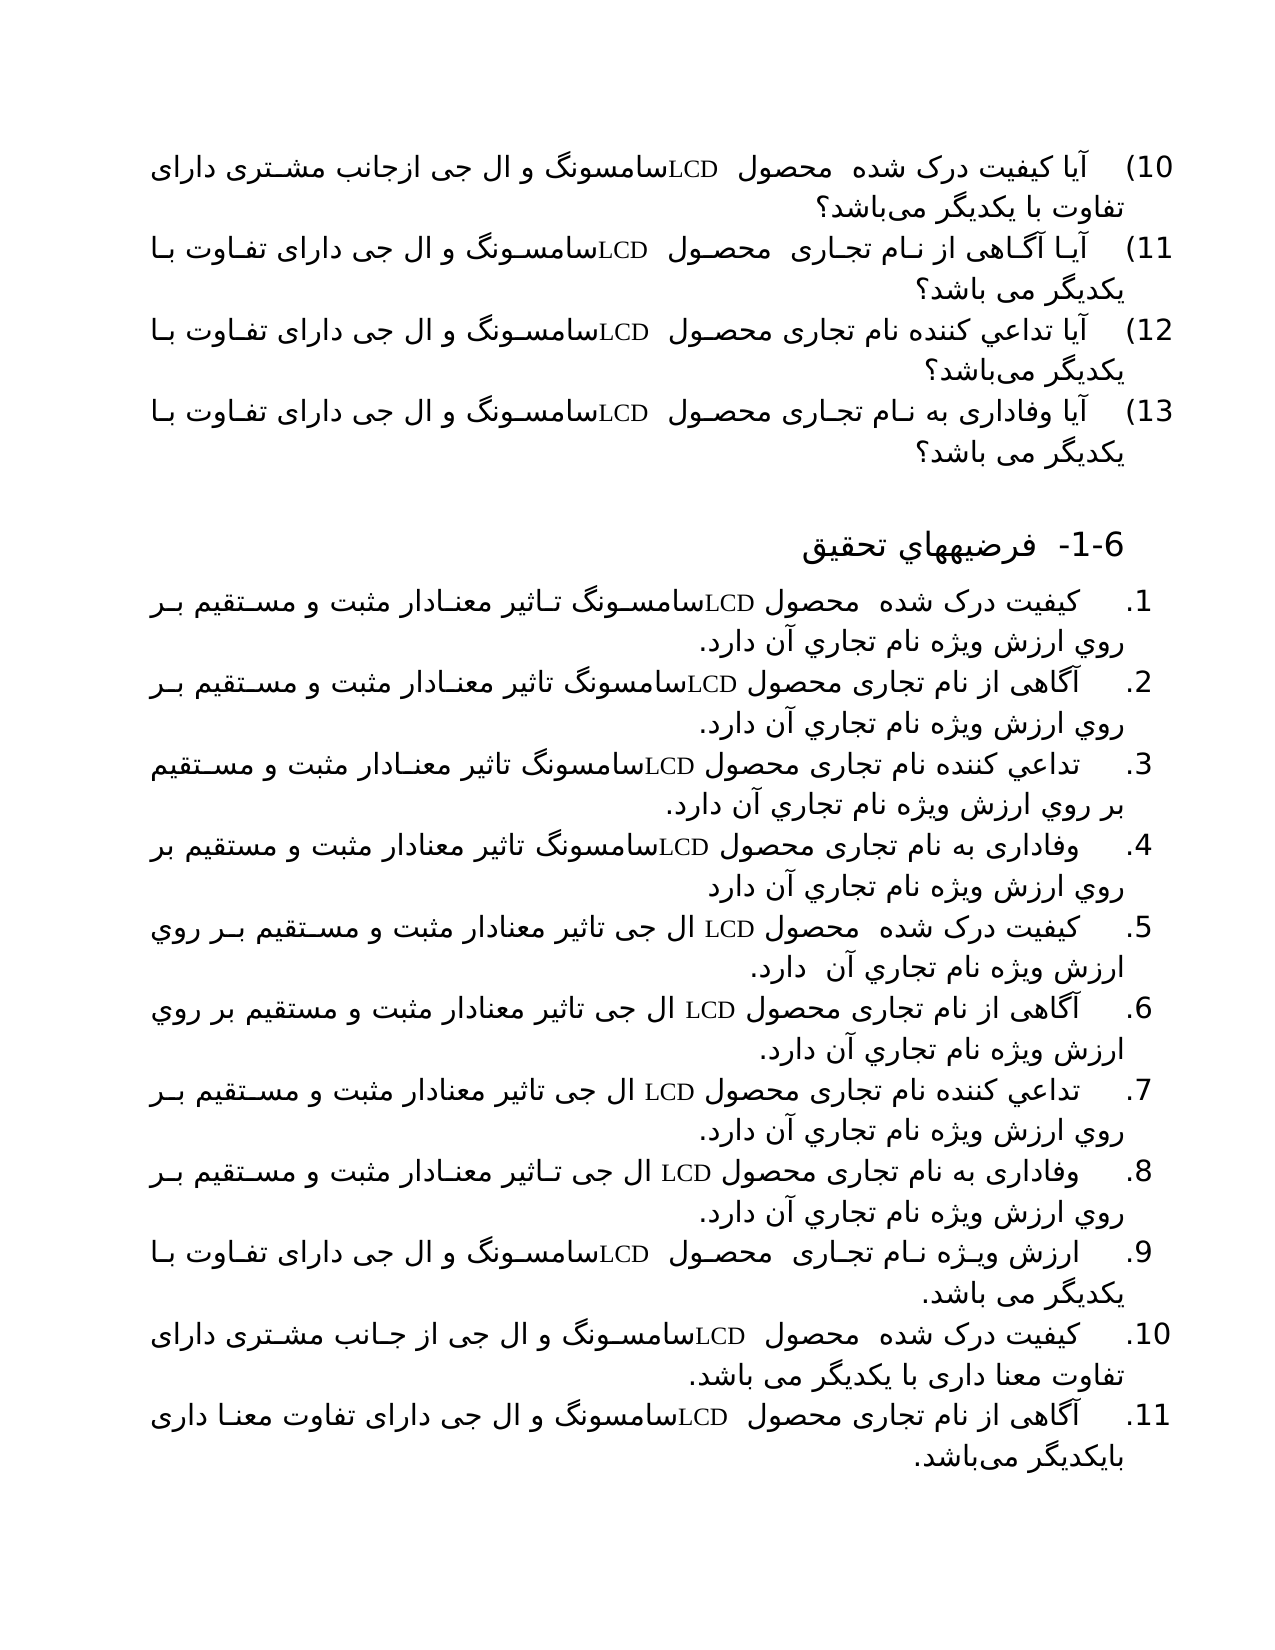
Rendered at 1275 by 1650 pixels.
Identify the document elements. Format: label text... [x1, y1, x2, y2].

list کیفیت درک شده محصول LCDسامسونگ تاثير معنادار مثبت و مستقيم بر روي ارزش ويژه نام تجاري آن دارد. [150, 584, 1125, 659]
list آگاهی از نام تجاری محصول LCD ال جی تاثير معنادار مثبت و مستقيم بر روي ارزش ويژه نام تجاري آن دارد. [150, 991, 1125, 1066]
list آیا آگاهی از نام تجاری محصول LCDسامسونگ و ال جی دارای تفاوت با یکدیگر می باشد؟ [150, 231, 1125, 306]
list آیا کیفیت درک شده محصول LCDسامسونگ و ال جی ازجانب مشتری دارای تفاوت با یکدیگر می‌باشد؟ [150, 150, 1125, 225]
list آیا وفاداری به نام تجاری محصول LCDسامسونگ و ال جی دارای تفاوت با یکدیگر می باشد؟ [150, 394, 1125, 469]
list آگاهی از نام تجاری محصول LCDسامسونگ و ال جی دارای تفاوت معنا داری بایکدیگر می‌باشد. [150, 1399, 1125, 1473]
list آگاهی از نام تجاری محصول LCDسامسونگ تاثير معنادار مثبت و مستقيم بر روي ارزش ويژه نام تجاري آن دارد. [150, 666, 1125, 740]
list ارزش ویژه نام تجاری محصول LCDسامسونگ و ال جی دارای تفاوت با یکدیگر می باشد. [150, 1236, 1125, 1310]
list تداعي كننده نام تجاری محصول LCD ال جی تاثير معنادار مثبت و مستقيم بر روي ارزش ويژه نام تجاري آن دارد. [150, 1073, 1125, 1147]
list کیفیت درک شده محصول LCD ال جی تاثير معنادار مثبت و مستقيم بر روي ارزش ويژه نام تجاري آن دارد. [150, 910, 1125, 984]
subtitle 1-6- فرضيه‏هاي تحقيق [150, 526, 1125, 565]
list وفاداری به نام تجاری محصول LCD ال جی تاثير معنادار مثبت و مستقيم بر روي ارزش ويژه نام تجاري آن دارد. [150, 1154, 1125, 1229]
list کیفیت درک شده محصول LCDسامسونگ و ال جی از جانب مشتری دارای تفاوت معنا داری با یکدیگر می باشد. [150, 1317, 1125, 1392]
list وفاداری به نام تجاری محصول LCDسامسونگ تاثير معنادار مثبت و مستقيم بر روي ارزش ويژه نام تجاري آن دارد [150, 828, 1125, 903]
list آیا تداعي كننده نام تجاری محصول LCDسامسونگ و ال جی دارای تفاوت با یکدیگر می‌باشد؟ [150, 313, 1125, 388]
list تداعي كننده نام تجاری محصول LCDسامسونگ تاثير معنادار مثبت و مستقيم بر روي ارزش ويژه نام تجاري آن دارد. [150, 747, 1125, 822]
